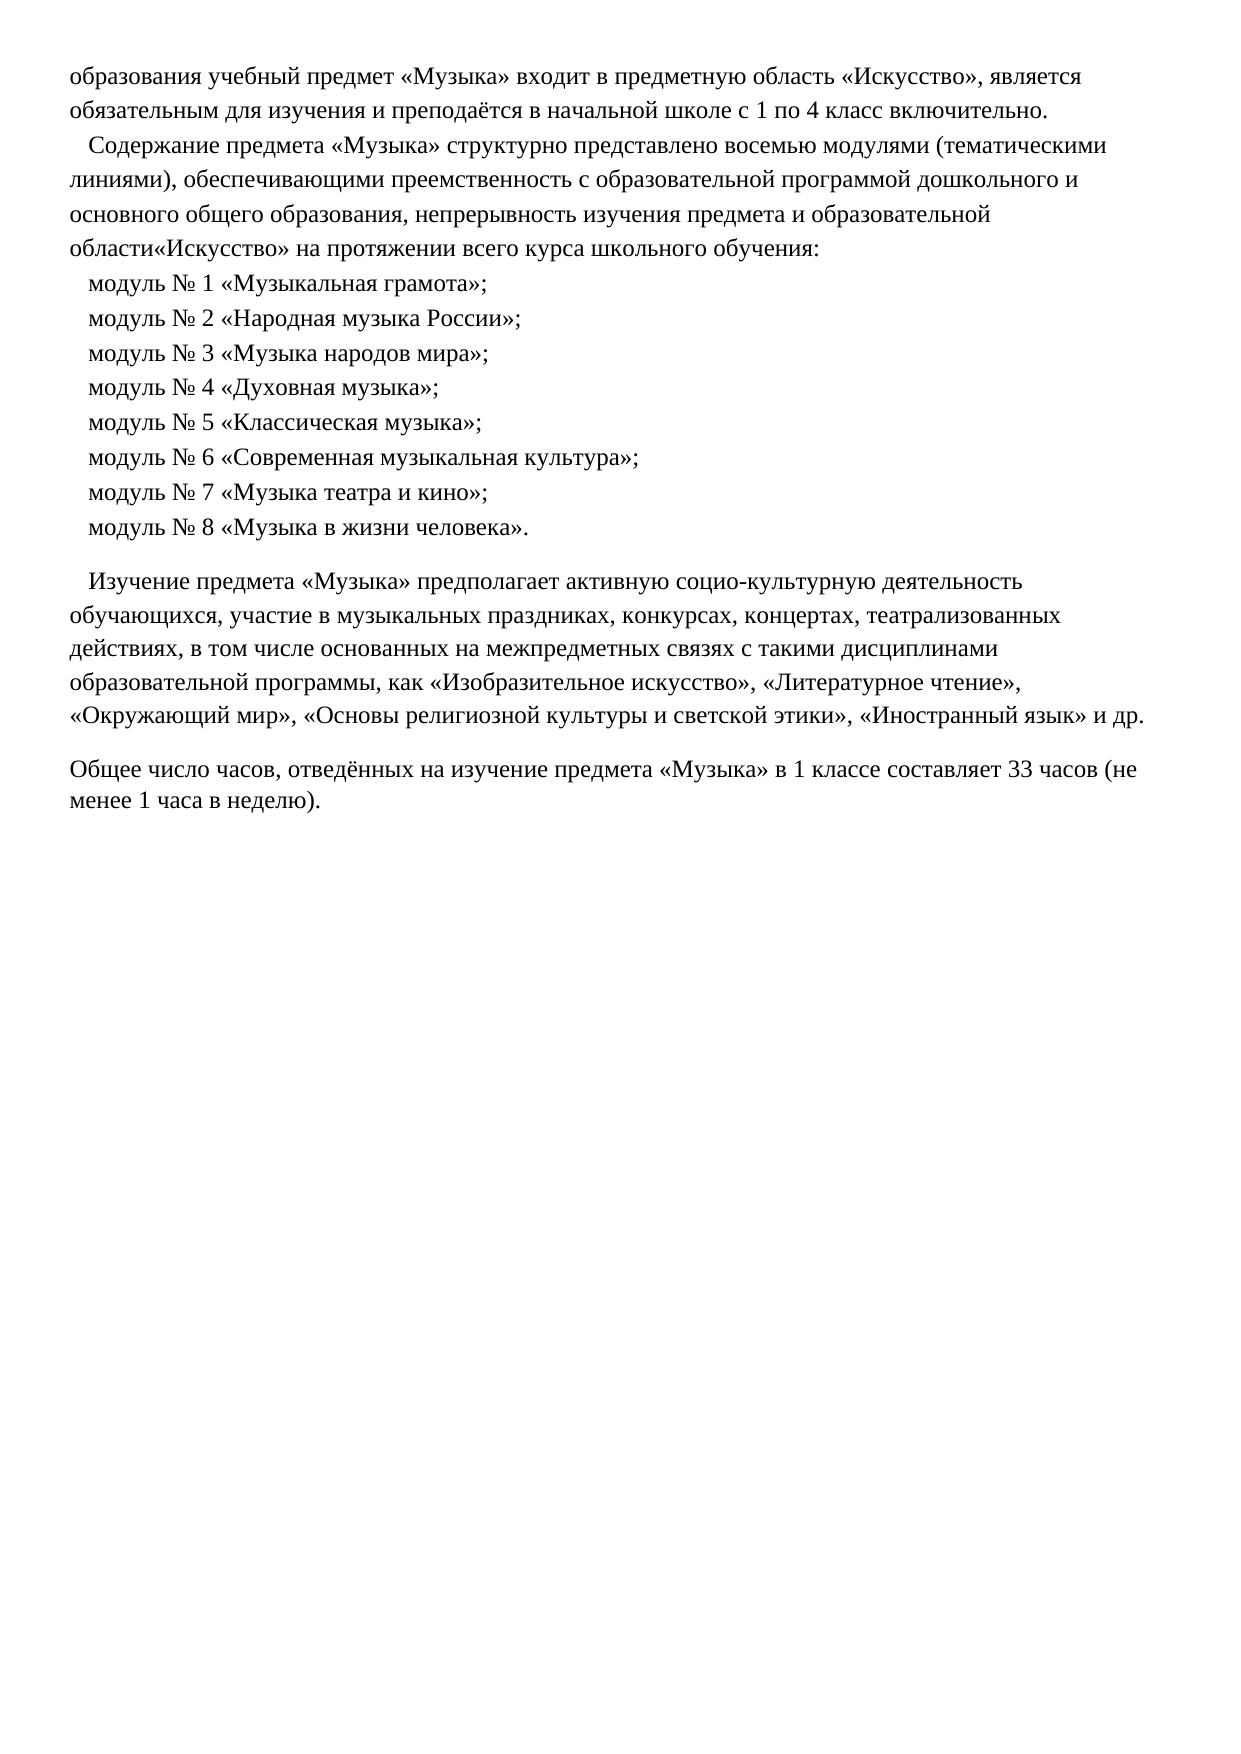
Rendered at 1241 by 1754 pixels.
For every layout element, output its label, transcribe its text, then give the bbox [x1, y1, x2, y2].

text Общее число часов, отведённых на изучение предмета «Музыка» в 1 классе составляет 33 часов (не менее 1 часа в неделю). [69, 754, 1147, 814]
text образования учебный предмет «Музыка» входит в предметную область «Искусство», является обязательным для изучения и преподаётся в начальной школе с 1 по 4 класс включительно. Содержание предмета «Музыка» структурно представлено восемью модулями (тематическими линиями), обеспечивающими преемственность с образовательной программой дошкольного и основного общего образования, непрерывность изучения предмета и образовательной области«Искусство» на протяжении всего курса школьного обучения: модуль № 1 «Музыкальная грамота»; модуль № 2 «Народная музыка России»; модуль № 3 «Музыка народов мира»; модуль № 4 «Духовная музыка»; модуль № 5 «Классическая музыка»; модуль № 6 «Современная музыкальная культура»; модуль № 7 «Музыка театра и кино»; модуль № 8 «Музыка в жизни человека». [69, 61, 1117, 541]
text Изучение предмета «Музыка» предполагает активную социо-культурную деятельность обучающихся, участие в музыкальных праздниках, конкурсах, концертах, театрализованных действиях, в том числе основанных на межпредметных связях с такими дисциплинами образовательной программы, как «Изобразительное искусство», «Литературное чтение», «Окружающий мир», «Основы религиозной культуры и светской этики», «Иностранный язык» и др. [69, 566, 1147, 729]
